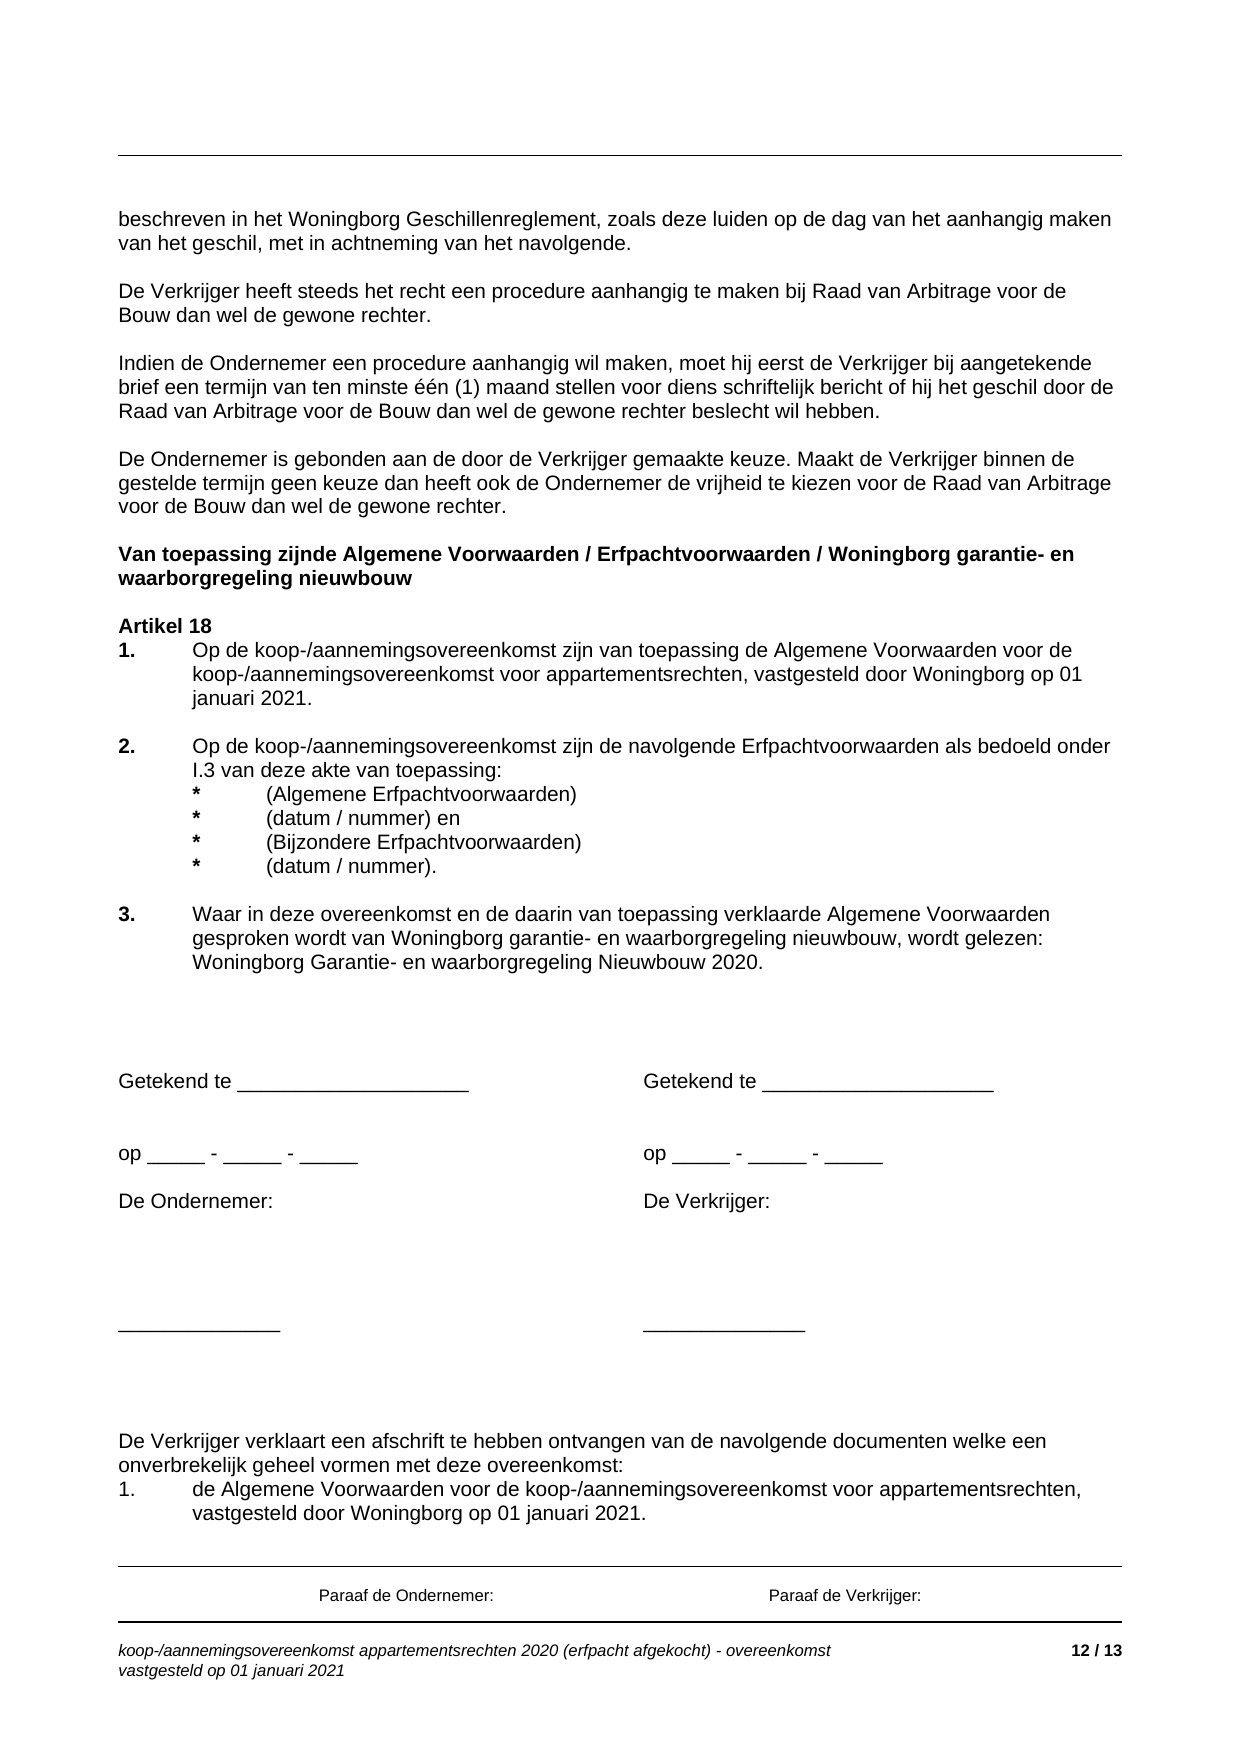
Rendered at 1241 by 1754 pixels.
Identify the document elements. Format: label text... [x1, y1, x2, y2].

text De Ondernemer: De Verkrijger: [118, 1189, 1122, 1213]
text ______________ ______________ [118, 1309, 1122, 1333]
text De Verkrijger heeft steeds het recht een procedure aanhangig te maken bij Raad van Arbitrage voor de Bouw dan wel de gewone rechter. [118, 279, 1122, 327]
list * (datum / nummer). [192, 854, 1122, 878]
list de Algemene Voorwaarden voor de koop-/aannemingsovereenkomst voor appartementsrechten, vastgesteld door Woningborg op 01 januari 2021. [118, 1477, 1122, 1524]
list * (Algemene Erfpachtvoorwaarden) [192, 782, 1122, 806]
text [118, 207, 1122, 255]
subtitle Artikel 18 [118, 614, 1122, 638]
text Van toepassing zijnde Algemene Voorwaarden / Erfpachtvoorwaarden / Woningborg garantie- en waarborgregeling nieuwbouw [118, 542, 1122, 590]
list Op de koop-/aannemingsovereenkomst zijn de navolgende Erfpachtvoorwaarden als bedoeld onder I.3 van deze akte van toepassing: [118, 734, 1122, 782]
text De Ondernemer is gebonden aan de door de Verkrijger gemaakte keuze. Maakt de Verkrijger binnen de gestelde termijn geen keuze dan heeft ook de Ondernemer de vrijheid te kiezen voor de Raad van Arbitrage voor de Bouw dan wel de gewone rechter. [118, 446, 1122, 518]
text De Verkrijger verklaart een afschrift te hebben ontvangen van de navolgende documenten welke een onverbrekelijk geheel vormen met deze overeenkomst: [118, 1429, 1122, 1477]
list Waar in deze overeenkomst en de daarin van toepassing verklaarde Algemene Voorwaarden gesproken wordt van Woningborg garantie- en waarborgregeling nieuwbouw, wordt gelezen: Woningborg Garantie- en waarborgregeling Nieuwbouw 2020. [118, 902, 1122, 973]
text Indien de Ondernemer een procedure aanhangig wil maken, moet hij eerst de Verkrijger bij aangetekende brief een termijn van ten minste één (1) maand stellen voor diens schriftelijk bericht of hij het geschil door de Raad van Arbitrage voor de Bouw dan wel de gewone rechter beslecht wil hebben. [118, 351, 1122, 422]
text Getekend te ____________________ Getekend te ____________________ [118, 1069, 1122, 1093]
list Op de koop-/aannemingsovereenkomst zijn van toepassing de Algemene Voorwaarden voor de koop-/aannemingsovereenkomst voor appartementsrechten, vastgesteld door Woningborg op 01 januari 2021. [118, 638, 1122, 710]
text op _____ - _____ - _____ op _____ - _____ - _____ [118, 1141, 1122, 1165]
list * (datum / nummer) en [192, 806, 1122, 830]
list * (Bijzondere Erfpachtvoorwaarden) [192, 830, 1122, 854]
